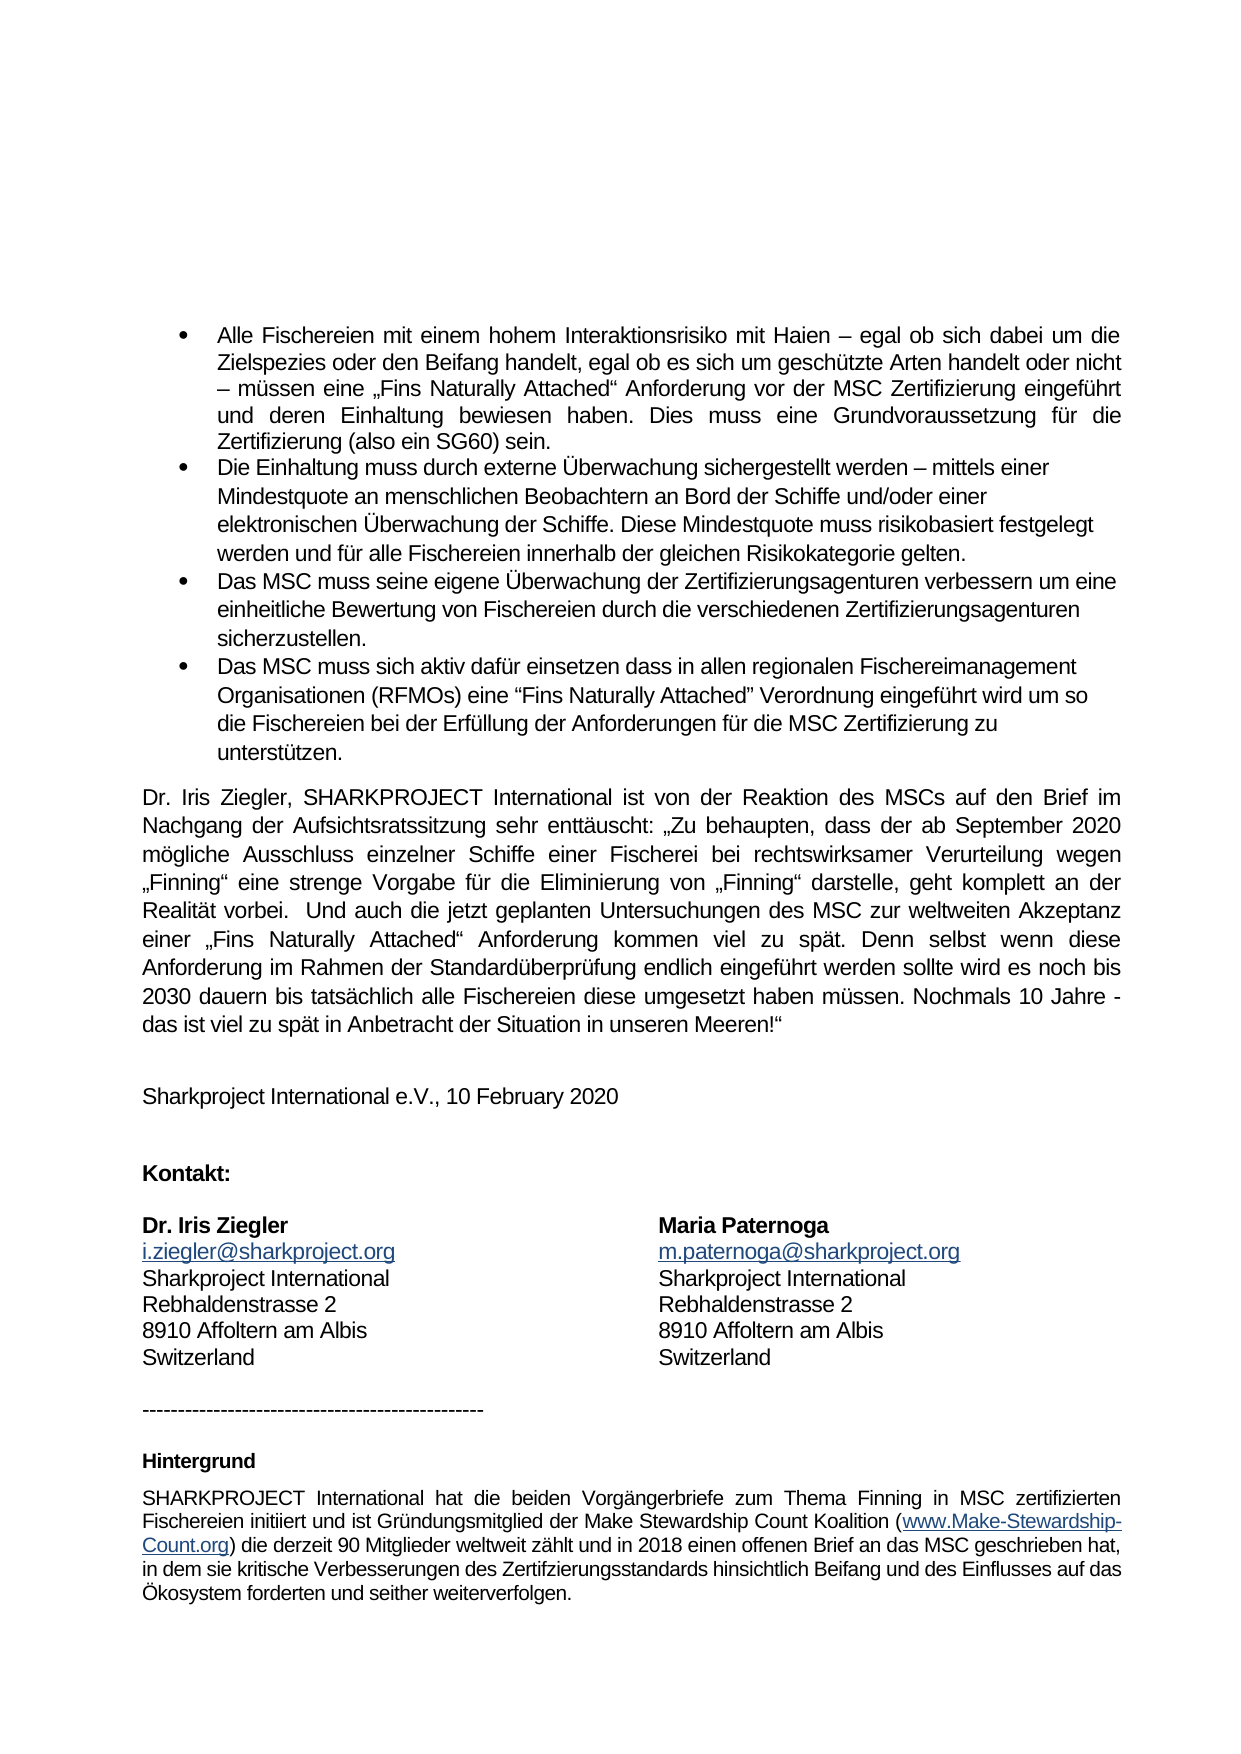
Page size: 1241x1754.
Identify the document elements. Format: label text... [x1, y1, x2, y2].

text Dr. Iris Ziegler Maria Paternoga [142, 1212, 1122, 1238]
list Das MSC muss seine eigene Überwachung der Zertifizierungsagenturen verbessern um eine einheitliche Bewertung von Fischereien durch die verschiedenen Zertifizierungsagenturen sicherzustellen. [179, 568, 1122, 651]
text Rebhaldenstrasse 2 Rebhaldenstrasse 2 [142, 1291, 1122, 1317]
text 8910 Affoltern am Albis 8910 Affoltern am Albis Switzerland Switzerland [142, 1317, 1122, 1370]
text Dr. Iris Ziegler, SHARKPROJECT International ist von der Reaktion des MSCs auf den Brief im Nachgang der Aufsichtsratssitzung sehr enttäuscht: „Zu behaupten, dass der ab September 2020 mögliche Ausschluss einzelner Schiffe einer Fischerei bei rechtswirksamer Verurteilung wegen „Finning“ eine strenge Vorgabe für die Eliminierung von „Finning“ darstelle, geht komplett an der Realität vorbei. Und auch die jetzt geplanten Untersuchungen des MSC zur weltweiten Akzeptanz einer „Fins Naturally Attached“ Anforderung kommen viel zu spät. Denn selbst wenn diese Anforderung im Rahmen der Standardüberprüfung endlich eingeführt werden sollte wird es noch bis 2030 dauern bis tatsächlich alle Fischereien diese umgesetzt haben müssen. Nochmals 10 Jahre - das ist viel zu spät in Anbetracht der Situation in unseren Meeren!“ [142, 784, 1122, 1038]
text Kontakt: [142, 1160, 1122, 1187]
text ------------------------------------------------ [142, 1396, 1122, 1423]
text SHARKPROJECT International hat die beiden Vorgängerbriefe zum Thema Finning in MSC zertifizierten Fischereien initiiert und ist Gründungsmitglied der Make Stewardship Count Koalition (www.Make-Stewardship-Count.org) die derzeit 90 Mitglieder weltweit zählt und in 2018 einen offenen Brief an das MSC geschrieben hat, in dem sie kritische Verbesserungen des Zertifzierungsstandards hinsichtlich Beifang und des Einflusses auf das Ökosystem forderten und seither weiterverfolgen. [142, 1485, 1122, 1605]
list Alle Fischereien mit einem hohem Interaktionsrisiko mit Haien – egal ob sich dabei um die Zielspezies oder den Beifang handelt, egal ob es sich um geschützte Arten handelt oder nicht – müssen eine „Fins Naturally Attached“ Anforderung vor der MSC Zertifizierung eingeführt und deren Einhaltung bewiesen haben. Dies muss eine Grundvoraussetzung für die Zertifizierung (also ein SG60) sein. [179, 322, 1122, 454]
list Das MSC muss sich aktiv dafür einsetzen dass in allen regionalen Fischereimanagement Organisationen (RFMOs) eine “Fins Naturally Attached” Verordnung eingeführt wird um so die Fischereien bei der Erfüllung der Anforderungen für die MSC Zertifizierung zu unterstützen. [179, 653, 1122, 765]
text i.ziegler@sharkproject.org m.paternoga@sharkproject.org [142, 1238, 1122, 1264]
text Hintergrund [142, 1449, 1122, 1473]
text Sharkproject International Sharkproject International [142, 1264, 1122, 1291]
list Die Einhaltung muss durch externe Überwachung sichergestellt werden – mittels einer Mindestquote an menschlichen Beobachtern an Bord der Schiffe und/oder einer elektronischen Überwachung der Schiffe. Diese Mindestquote muss risikobasiert festgelegt werden und für alle Fischereien innerhalb der gleichen Risikokategorie gelten. [179, 454, 1122, 566]
text Sharkproject International e.V., 10 February 2020 [142, 1083, 1122, 1109]
